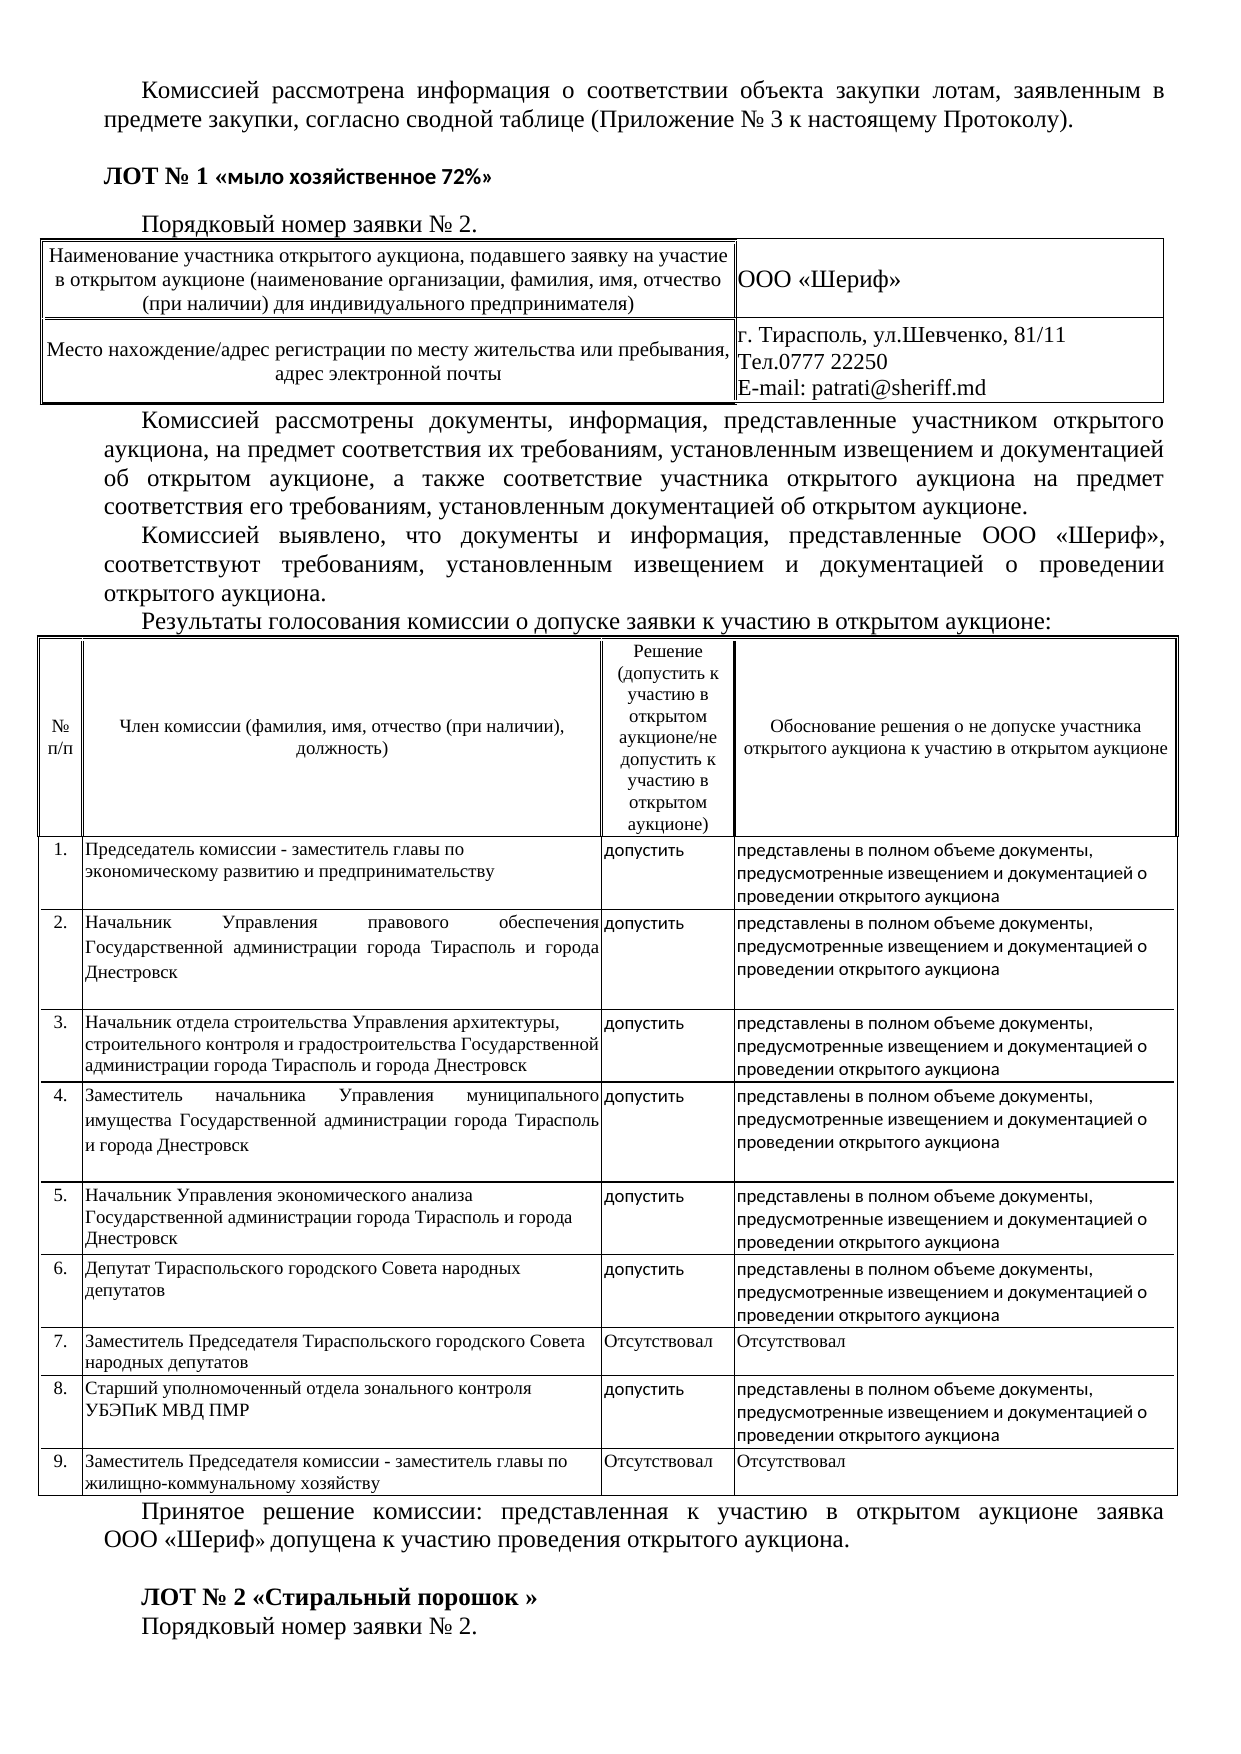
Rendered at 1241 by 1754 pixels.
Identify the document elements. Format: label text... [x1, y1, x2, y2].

table_cell Заместитель Председателя Тираспольского городского Совета народных депутатов [83, 1328, 601, 1374]
table_cell Отсутствовал [735, 1448, 1177, 1495]
table_header Член комиссии (фамилия, имя, отчество (при наличии), должность) [83, 639, 602, 836]
table_cell 6. [39, 1254, 82, 1327]
table_cell допустить [602, 1083, 734, 1181]
table_cell представлены в полном объеме документы, предусмотренные извещением и документацией о проведении открытого аукциона [735, 1254, 1177, 1327]
table_cell Депутат Тираспольского городского Совета народных депутатов [83, 1255, 601, 1327]
table_cell 3. [39, 1009, 82, 1081]
table_header № п/п [40, 639, 83, 836]
table_cell Начальник Управления экономического анализа Государственной администрации города Тирасполь и города Днестровск [83, 1183, 601, 1254]
text Принятое решение комиссии: представленная к участию в открытом аукционе заявка ООО «Шериф» допущена к участию проведения открытого аукциона. [103, 1496, 1165, 1553]
text ЛОТ № 1 «мыло хозяйственное 72%» [103, 161, 1165, 190]
text ЛОТ № 2 «Стиральный порошок » [103, 1582, 1165, 1611]
text Результаты голосования комиссии о допуске заявки к участию в открытом аукционе: [103, 606, 1165, 635]
table_cell Старший уполномоченный отдела зонального контроля УБЭПиК МВД ПМР [83, 1376, 601, 1447]
text Порядковый номер заявки № 2. [103, 1611, 1165, 1639]
table_cell 8. [39, 1375, 82, 1447]
table_cell г. Тирасполь, ул.Шевченко, 81/11 Тел.0777 22250 E-mail: patrati@sheriff.md [735, 318, 1163, 402]
table_cell Отсутствовал [602, 1449, 734, 1495]
table_cell представлены в полном объеме документы, предусмотренные извещением и документацией о проведении открытого аукциона [735, 1081, 1177, 1181]
table_header Наименование участника открытого аукциона, подавшего заявку на участие в открытом аукционе (наименование организации, фамилия, имя, отчество (при наличии) для индивидуального предпринимателя) [43, 242, 735, 317]
table_cell представлены в полном объеме документы, предусмотренные извещением и документацией о проведении открытого аукциона [735, 1181, 1177, 1254]
table_cell представлены в полном объеме документы, предусмотренные извещением и документацией о проведении открытого аукциона [735, 909, 1177, 1008]
text Комиссией рассмотрены документы, информация, представленные участником открытого аукциона, на предмет соответствия их требованиям, установленным извещением и документацией об открытом аукционе, а также соответствие участника открытого аукциона на предмет соответствия его требованиям, установленным документацией об открытом аукционе. [103, 405, 1165, 520]
table_cell допустить [602, 1183, 734, 1254]
table_cell 9. [39, 1448, 82, 1495]
table_cell Начальник Управления правового обеспечения Государственной администрации города Тирасполь и города Днестровск [83, 910, 601, 1008]
text Комиссией выявлено, что документы и информация, представленные ООО «Шериф», соответствуют требованиям, установленным извещением и документацией о проведении открытого аукциона. [103, 520, 1165, 606]
table_cell Председатель комиссии - заместитель главы по экономическому развитию и предпринимательству [83, 837, 601, 908]
table_cell допустить [602, 837, 734, 908]
table_cell представлены в полном объеме документы, предусмотренные извещением и документацией о проведении открытого аукциона [735, 1375, 1177, 1447]
table_cell 1. [39, 837, 82, 908]
table_header Обоснование решения о не допуске участника открытого аукциона к участию в открытом аукционе [734, 639, 1175, 836]
table_cell представлены в полном объеме документы, предусмотренные извещением и документацией о проведении открытого аукциона [735, 837, 1177, 908]
table_header Решение (допустить к участию в открытом аукционе/не допустить к участию в открытом аукционе) [602, 639, 734, 836]
text Комиссией рассмотрена информация о соответствии объекта закупки лотам, заявленным в предмете закупки, согласно сводной таблице (Приложение № 3 к настоящему Протоколу). [103, 75, 1165, 132]
table_cell Отсутствовал [602, 1328, 734, 1374]
table_cell допустить [602, 1255, 734, 1327]
table_cell допустить [602, 1376, 734, 1447]
table_cell Заместитель Председателя комиссии - заместитель главы по жилищно-коммунальному хозяйству [83, 1449, 601, 1495]
table_cell 5. [39, 1181, 82, 1254]
table_cell допустить [602, 1010, 734, 1081]
table_cell 2. [39, 909, 82, 1008]
table_cell Отсутствовал [735, 1327, 1177, 1374]
text Порядковый номер заявки № 2. [103, 209, 1165, 238]
table_header ООО «Шериф» [735, 239, 1163, 317]
table_cell Начальник отдела строительства Управления архитектуры, строительного контроля и градостроительства Государственной администрации города Тирасполь и города Днестровск [83, 1010, 601, 1081]
table_cell допустить [602, 910, 734, 1008]
table_cell 7. [39, 1327, 82, 1374]
table_cell Место нахождение/адрес регистрации по месту жительства или пребывания, адрес электронной почты [41, 317, 735, 402]
table_cell Заместитель начальника Управления муниципального имущества Государственной администрации города Тирасполь и города Днестровск [83, 1083, 601, 1181]
table_cell 4. [39, 1081, 82, 1181]
table_cell представлены в полном объеме документы, предусмотренные извещением и документацией о проведении открытого аукциона [735, 1009, 1177, 1081]
